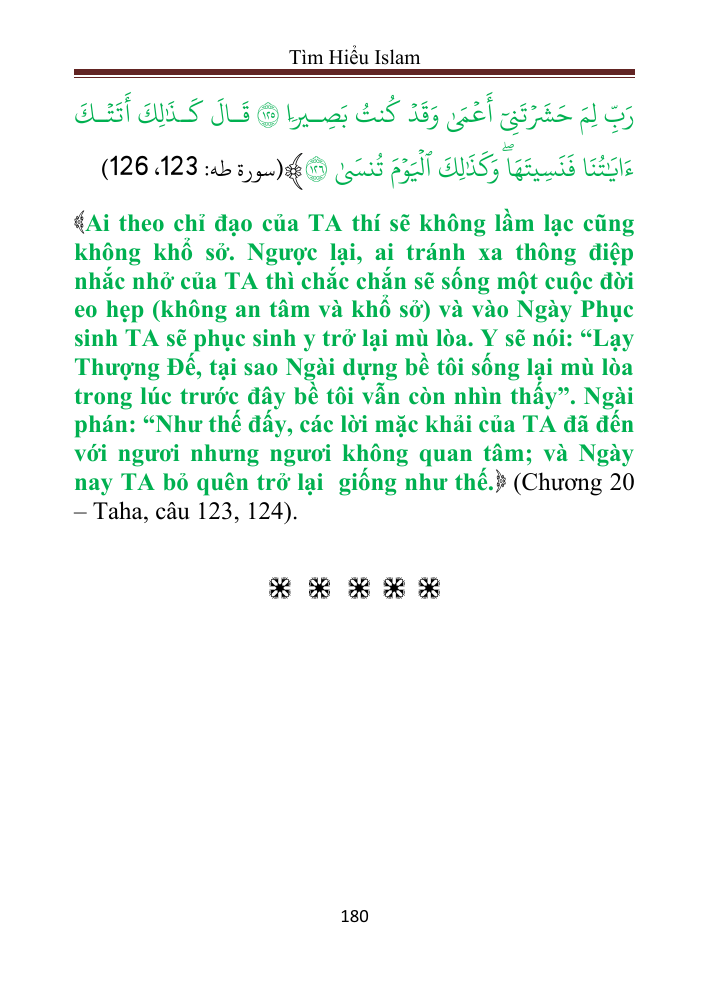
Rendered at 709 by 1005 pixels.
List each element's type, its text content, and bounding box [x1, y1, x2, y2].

text Ai theo chỉ đạo của TA thí sẽ không lầm lạc cũng không khổ sở. Ngược lại, ai tránh xa thông điệp nhắc nhở của TA thì chắc chắn sẽ sống một cuộc đời eo hẹp (không an tâm và khổ sở) và vào Ngày Phục sinh TA sẽ phục sinh y trở lại mù lòa. Y sẽ nói: “Lạy Thượng Đế, tại sao Ngài dựng bề tôi sống lại mù lòa trong lúc trước đây bề tôi vẫn còn nhìn thấy”. Ngài phán: “Như thế đấy, các lời mặc khải của TA đã đến với ngươi nhưng ngươi không quan tâm; và Ngày nay TA bỏ quên trở lại giống như thế. (Chương 20 – Taha, câu 123, 124). [74, 208, 635, 524]
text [74, 89, 635, 196]
